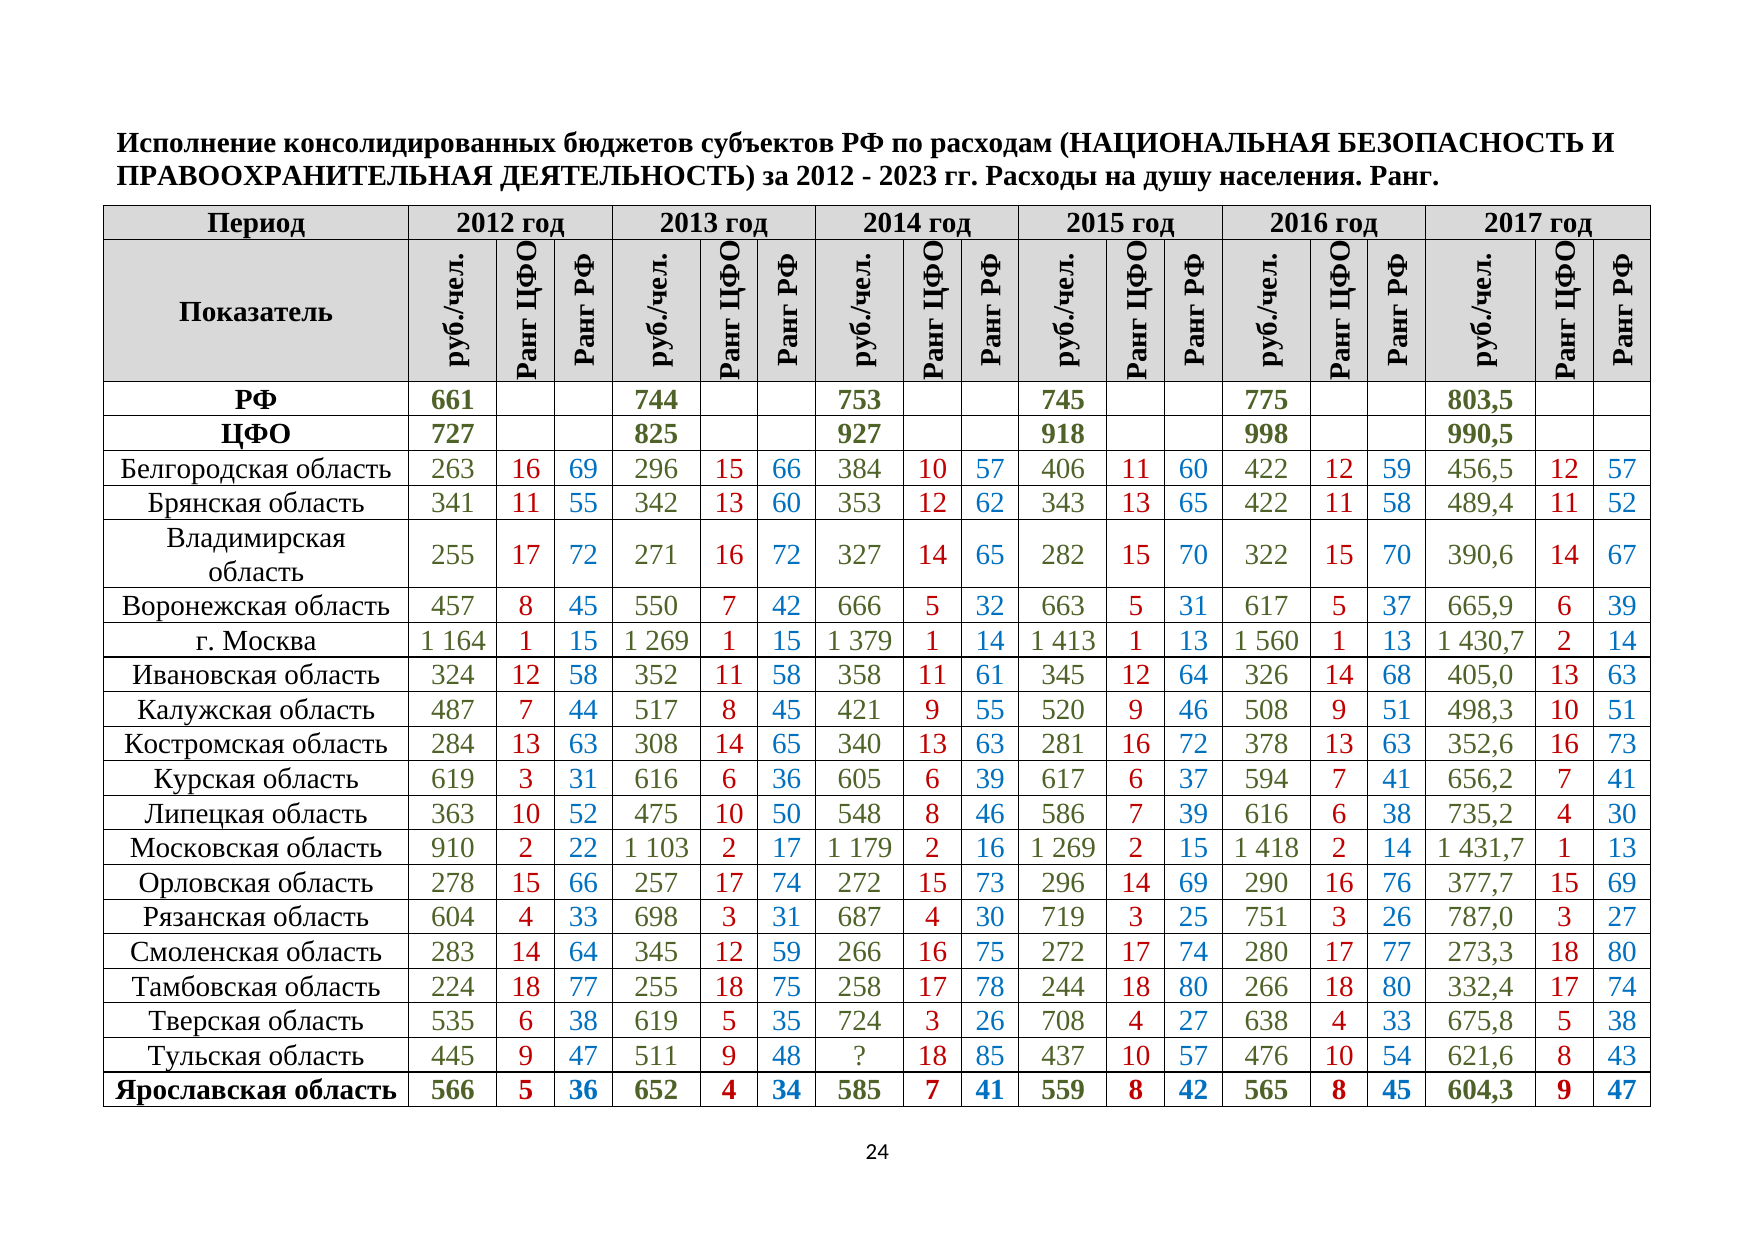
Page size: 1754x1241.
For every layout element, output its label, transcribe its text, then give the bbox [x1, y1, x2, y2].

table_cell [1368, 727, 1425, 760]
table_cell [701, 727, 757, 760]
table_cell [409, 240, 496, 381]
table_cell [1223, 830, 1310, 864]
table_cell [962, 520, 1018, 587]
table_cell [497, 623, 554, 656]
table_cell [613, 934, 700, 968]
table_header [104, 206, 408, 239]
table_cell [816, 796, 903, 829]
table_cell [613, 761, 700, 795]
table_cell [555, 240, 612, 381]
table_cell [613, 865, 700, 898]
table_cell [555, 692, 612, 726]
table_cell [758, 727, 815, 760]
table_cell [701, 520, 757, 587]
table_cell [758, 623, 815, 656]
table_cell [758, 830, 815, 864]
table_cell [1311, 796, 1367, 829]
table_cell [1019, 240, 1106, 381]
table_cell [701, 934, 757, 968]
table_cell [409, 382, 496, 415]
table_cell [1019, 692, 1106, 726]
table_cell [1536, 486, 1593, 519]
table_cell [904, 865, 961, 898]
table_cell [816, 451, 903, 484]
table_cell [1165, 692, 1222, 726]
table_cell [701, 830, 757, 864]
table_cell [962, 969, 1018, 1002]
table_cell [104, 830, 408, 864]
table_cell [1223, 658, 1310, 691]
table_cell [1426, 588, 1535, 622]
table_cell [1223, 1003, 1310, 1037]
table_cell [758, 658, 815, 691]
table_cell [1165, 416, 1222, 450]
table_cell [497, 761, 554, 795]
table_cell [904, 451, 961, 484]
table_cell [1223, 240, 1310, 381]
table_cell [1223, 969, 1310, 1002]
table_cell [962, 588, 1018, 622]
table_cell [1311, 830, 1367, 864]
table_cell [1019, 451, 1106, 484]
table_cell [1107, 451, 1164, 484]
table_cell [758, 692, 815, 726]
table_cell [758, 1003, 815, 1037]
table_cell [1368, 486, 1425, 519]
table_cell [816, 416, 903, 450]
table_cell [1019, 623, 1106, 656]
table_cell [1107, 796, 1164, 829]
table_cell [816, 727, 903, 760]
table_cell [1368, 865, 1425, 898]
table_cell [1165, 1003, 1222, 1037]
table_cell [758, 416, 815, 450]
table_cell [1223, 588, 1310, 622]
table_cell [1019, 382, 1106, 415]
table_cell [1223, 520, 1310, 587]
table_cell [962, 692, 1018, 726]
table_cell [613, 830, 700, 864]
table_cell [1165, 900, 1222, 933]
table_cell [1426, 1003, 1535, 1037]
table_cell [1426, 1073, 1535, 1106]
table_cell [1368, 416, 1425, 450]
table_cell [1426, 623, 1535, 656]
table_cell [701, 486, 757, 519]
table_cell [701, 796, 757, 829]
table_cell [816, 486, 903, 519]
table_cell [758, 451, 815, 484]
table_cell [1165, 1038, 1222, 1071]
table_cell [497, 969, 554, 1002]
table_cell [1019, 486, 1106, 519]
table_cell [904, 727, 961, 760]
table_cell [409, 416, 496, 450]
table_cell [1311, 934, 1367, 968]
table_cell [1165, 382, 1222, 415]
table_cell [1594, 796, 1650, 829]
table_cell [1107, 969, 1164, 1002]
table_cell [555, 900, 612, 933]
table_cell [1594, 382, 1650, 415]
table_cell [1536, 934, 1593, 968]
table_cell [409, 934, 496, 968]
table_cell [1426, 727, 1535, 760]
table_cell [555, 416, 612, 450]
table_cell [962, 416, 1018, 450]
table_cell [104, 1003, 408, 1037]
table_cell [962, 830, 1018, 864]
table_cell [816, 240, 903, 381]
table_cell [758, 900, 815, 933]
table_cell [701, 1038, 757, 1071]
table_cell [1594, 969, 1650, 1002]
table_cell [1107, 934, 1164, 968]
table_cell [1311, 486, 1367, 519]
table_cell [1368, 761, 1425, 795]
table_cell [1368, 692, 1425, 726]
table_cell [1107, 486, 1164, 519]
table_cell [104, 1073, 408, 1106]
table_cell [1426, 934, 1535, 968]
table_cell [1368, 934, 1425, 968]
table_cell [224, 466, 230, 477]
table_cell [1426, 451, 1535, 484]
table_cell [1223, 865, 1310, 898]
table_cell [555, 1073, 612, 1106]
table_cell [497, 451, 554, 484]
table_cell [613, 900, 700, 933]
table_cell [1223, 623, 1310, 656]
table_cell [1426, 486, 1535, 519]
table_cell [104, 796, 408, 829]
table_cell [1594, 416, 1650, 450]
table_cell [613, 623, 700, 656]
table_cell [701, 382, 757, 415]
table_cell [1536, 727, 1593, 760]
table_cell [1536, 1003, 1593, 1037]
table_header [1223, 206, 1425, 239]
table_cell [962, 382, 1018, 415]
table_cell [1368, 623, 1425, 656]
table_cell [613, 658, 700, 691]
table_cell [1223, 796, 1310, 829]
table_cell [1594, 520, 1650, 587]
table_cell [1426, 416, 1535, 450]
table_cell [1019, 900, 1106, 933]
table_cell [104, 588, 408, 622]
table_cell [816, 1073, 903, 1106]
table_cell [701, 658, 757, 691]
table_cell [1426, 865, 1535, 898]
subtitle Исполнение консолидированных бюджетов субъектов РФ по расходам (НАЦИОНАЛЬНАЯ БЕЗОПАСНОСТЬ И ПРАВООХРАНИТЕЛЬНАЯ ДЕЯТЕЛЬНОСТЬ) за 2012 - 2023 гг. Расходы на душу населения. Ранг. [116, 125, 1713, 192]
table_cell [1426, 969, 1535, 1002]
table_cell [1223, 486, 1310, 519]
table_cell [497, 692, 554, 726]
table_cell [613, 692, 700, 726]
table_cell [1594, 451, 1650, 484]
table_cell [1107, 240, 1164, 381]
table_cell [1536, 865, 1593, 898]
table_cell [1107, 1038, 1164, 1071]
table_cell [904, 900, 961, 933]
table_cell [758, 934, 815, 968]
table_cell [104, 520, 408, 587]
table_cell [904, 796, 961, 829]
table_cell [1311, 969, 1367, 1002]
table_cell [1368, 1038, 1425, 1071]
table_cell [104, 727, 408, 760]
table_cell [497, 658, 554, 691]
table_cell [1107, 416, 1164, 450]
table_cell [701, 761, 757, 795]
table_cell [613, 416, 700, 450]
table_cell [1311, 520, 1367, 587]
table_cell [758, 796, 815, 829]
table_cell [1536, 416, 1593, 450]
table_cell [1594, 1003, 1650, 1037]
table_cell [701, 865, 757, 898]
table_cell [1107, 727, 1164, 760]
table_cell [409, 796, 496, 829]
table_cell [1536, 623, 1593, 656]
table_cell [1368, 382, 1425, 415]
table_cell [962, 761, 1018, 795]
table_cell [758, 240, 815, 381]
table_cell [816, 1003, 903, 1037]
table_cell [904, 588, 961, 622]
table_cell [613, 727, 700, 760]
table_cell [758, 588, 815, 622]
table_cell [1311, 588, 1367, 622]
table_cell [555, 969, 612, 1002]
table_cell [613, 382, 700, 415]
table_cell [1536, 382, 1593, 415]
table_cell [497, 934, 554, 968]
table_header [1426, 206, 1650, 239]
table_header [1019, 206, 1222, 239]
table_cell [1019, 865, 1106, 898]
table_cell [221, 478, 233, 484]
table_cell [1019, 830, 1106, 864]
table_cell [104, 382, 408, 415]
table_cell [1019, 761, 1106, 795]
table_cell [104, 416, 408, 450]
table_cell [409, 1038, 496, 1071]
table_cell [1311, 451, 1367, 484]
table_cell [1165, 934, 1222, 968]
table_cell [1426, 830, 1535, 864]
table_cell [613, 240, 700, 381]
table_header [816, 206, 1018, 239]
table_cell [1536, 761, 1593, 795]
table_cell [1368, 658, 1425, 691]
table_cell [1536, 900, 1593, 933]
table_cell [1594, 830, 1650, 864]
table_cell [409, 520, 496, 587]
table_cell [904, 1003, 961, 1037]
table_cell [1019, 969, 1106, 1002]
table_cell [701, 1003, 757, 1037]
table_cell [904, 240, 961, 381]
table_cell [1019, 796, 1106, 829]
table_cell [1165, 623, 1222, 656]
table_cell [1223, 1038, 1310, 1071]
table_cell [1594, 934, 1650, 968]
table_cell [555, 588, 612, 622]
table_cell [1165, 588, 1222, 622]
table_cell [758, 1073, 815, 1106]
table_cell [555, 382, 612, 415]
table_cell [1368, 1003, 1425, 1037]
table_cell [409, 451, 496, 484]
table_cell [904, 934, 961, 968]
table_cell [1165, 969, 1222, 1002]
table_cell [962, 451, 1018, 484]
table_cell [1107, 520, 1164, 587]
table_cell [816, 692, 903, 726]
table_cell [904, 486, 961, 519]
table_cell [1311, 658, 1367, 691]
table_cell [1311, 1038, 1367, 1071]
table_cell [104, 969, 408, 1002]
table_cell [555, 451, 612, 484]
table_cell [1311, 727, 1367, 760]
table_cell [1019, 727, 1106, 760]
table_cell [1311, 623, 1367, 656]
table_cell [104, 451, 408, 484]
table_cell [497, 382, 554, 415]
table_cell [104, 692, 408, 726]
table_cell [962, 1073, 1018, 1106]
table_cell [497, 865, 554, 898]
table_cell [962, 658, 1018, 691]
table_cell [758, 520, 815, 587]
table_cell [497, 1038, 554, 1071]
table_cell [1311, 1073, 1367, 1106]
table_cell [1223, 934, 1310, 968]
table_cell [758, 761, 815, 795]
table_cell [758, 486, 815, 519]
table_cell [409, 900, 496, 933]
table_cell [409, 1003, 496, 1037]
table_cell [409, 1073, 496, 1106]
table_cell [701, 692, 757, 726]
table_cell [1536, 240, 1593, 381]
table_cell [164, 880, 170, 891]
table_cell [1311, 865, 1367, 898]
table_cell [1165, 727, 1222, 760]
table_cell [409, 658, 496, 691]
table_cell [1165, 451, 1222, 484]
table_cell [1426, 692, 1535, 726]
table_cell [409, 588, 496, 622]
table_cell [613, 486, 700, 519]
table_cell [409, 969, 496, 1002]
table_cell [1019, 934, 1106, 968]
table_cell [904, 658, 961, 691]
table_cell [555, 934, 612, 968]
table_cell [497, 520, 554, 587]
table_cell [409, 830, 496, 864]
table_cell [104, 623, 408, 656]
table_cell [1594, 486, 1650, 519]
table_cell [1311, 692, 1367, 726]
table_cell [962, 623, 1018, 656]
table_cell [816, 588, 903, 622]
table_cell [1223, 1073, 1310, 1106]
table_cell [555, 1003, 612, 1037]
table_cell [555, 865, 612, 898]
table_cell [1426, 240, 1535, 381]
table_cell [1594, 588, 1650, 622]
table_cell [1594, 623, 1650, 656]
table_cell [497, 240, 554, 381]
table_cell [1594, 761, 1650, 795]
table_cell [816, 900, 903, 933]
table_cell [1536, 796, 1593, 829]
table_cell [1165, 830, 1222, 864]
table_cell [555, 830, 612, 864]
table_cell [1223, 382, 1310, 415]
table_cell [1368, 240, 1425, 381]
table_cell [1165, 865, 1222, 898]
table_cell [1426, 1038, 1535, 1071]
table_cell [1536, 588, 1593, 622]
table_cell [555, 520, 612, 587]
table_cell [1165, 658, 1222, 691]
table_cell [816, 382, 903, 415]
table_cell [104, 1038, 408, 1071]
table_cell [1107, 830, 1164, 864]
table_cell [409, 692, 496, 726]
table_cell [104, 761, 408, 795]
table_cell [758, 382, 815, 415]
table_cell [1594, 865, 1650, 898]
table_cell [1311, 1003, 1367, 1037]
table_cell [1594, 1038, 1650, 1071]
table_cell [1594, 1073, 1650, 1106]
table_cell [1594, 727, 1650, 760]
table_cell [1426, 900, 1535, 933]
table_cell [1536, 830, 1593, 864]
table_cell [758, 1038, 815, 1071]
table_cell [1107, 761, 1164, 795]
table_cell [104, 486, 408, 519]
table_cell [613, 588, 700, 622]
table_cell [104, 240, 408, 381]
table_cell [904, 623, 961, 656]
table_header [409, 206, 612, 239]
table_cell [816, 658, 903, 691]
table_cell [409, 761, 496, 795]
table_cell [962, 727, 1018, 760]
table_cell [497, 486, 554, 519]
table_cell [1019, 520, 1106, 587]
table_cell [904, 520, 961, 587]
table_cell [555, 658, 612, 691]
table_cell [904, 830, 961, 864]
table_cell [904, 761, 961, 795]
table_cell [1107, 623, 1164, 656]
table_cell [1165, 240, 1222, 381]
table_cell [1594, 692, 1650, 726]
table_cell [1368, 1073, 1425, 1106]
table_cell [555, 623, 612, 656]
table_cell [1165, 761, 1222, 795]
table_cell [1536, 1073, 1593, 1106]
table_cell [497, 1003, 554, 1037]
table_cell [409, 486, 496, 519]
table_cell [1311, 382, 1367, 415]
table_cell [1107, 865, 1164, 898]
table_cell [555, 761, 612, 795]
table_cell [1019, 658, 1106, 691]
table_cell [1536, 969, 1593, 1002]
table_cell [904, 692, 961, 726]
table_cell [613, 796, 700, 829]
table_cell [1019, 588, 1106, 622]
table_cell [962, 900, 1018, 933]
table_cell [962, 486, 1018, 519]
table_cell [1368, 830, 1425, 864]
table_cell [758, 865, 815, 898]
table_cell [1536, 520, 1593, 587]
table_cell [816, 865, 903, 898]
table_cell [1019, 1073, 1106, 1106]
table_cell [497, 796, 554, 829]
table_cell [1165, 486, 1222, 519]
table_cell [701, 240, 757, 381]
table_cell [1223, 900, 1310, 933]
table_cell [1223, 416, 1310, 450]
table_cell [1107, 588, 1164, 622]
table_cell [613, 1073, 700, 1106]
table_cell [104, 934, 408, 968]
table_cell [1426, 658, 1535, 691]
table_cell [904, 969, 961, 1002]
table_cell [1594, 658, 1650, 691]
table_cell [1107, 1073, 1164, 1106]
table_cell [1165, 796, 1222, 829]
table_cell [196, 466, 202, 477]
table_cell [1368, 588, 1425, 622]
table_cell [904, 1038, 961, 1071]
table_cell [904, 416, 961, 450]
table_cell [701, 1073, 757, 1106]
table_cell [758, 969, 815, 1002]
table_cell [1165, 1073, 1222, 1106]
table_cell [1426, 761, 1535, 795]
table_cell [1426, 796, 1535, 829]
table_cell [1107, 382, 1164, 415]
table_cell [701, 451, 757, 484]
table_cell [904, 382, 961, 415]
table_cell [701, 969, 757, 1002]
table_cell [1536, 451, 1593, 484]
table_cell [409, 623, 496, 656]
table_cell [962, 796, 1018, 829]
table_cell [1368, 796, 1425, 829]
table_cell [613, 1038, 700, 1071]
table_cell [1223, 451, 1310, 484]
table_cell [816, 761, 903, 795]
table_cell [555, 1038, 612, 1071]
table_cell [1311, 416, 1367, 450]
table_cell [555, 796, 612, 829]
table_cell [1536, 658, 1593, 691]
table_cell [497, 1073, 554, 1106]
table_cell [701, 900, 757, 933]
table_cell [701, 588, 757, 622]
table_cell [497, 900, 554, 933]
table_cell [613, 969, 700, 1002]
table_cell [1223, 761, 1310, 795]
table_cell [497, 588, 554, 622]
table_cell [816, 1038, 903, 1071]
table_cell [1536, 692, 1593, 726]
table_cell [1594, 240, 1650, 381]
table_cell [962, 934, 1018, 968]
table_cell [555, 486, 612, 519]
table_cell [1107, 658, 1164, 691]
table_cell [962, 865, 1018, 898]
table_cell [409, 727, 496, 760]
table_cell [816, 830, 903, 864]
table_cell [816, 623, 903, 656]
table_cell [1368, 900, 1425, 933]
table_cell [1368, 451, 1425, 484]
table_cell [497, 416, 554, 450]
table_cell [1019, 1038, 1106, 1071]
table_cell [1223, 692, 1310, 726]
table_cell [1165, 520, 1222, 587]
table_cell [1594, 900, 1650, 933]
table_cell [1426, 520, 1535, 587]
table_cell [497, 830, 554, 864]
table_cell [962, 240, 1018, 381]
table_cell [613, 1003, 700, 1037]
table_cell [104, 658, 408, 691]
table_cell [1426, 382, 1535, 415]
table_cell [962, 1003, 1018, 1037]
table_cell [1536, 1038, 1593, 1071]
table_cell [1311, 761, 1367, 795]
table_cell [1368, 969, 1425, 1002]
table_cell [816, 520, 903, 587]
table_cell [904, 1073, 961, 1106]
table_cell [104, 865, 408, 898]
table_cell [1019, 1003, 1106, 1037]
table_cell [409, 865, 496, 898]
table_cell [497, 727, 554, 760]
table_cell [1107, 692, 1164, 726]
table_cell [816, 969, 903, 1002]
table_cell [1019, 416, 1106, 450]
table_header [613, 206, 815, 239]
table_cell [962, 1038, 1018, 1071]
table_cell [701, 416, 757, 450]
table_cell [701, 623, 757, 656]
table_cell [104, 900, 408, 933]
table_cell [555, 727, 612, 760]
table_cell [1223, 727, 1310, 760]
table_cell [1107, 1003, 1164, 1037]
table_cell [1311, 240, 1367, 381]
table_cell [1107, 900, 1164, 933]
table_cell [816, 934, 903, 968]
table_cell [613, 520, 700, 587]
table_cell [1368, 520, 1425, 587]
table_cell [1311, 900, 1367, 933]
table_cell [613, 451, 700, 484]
